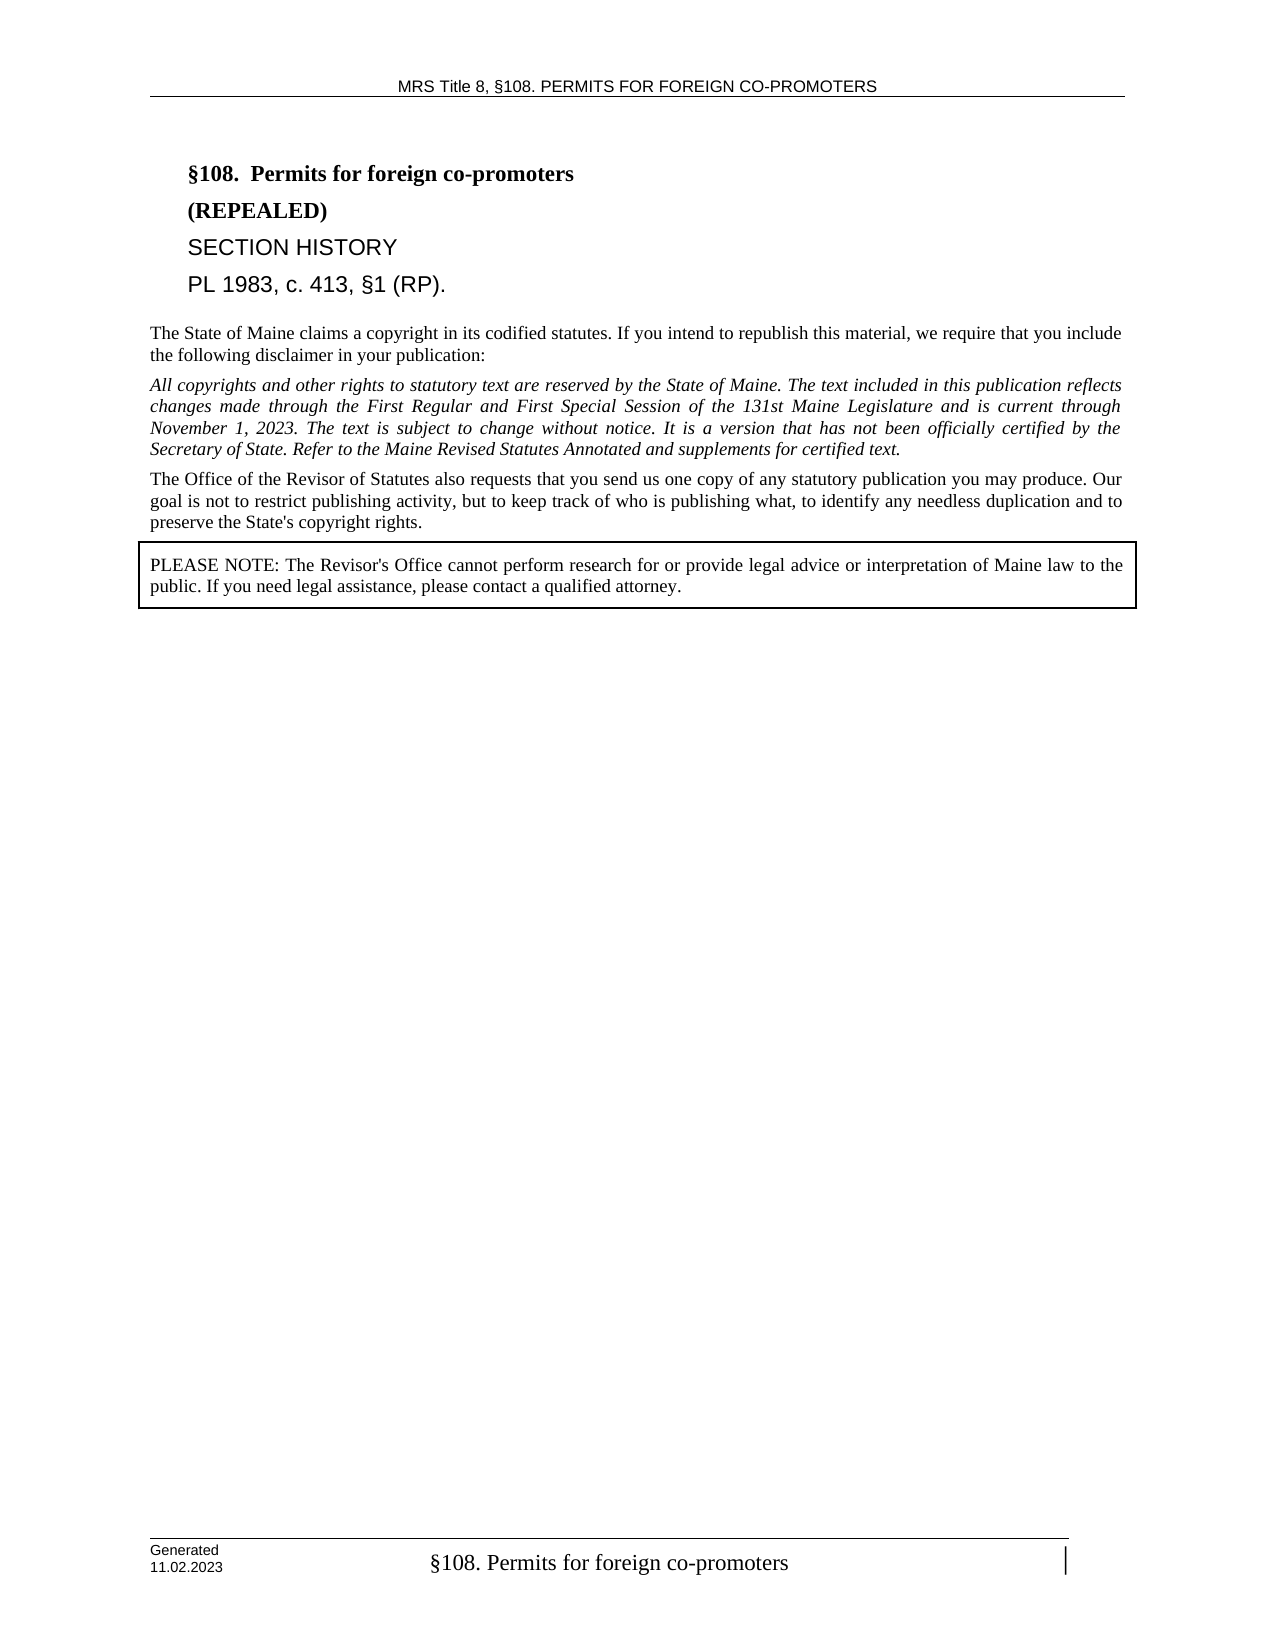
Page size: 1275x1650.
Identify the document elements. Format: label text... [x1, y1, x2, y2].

text The Office of the Revisor of Statutes also requests that you send us one copy of any statutory publication you may produce. Our goal is not to restrict publishing activity, but to keep track of who is publishing what, to identify any needless duplication and to preserve the State's copyright rights. [150, 468, 1125, 533]
text (REPEALED) [187, 197, 1125, 223]
text All copyrights and other rights to statutory text are reserved by the State of Maine. The text included in this publication reflects changes made through the First Regular and First Special Session of the 131st Maine Legislature and is current through November 1, 2023 . The text is subject to change without notice. It is a version that has not been officially certified by the Secretary of State. Refer to the Maine Revised Statutes Annotated and supplements for certified text. [150, 373, 1125, 460]
text §108. Permits for foreign co-promoters [187, 160, 1125, 187]
text PLEASE NOTE: The Revisor's Office cannot perform research for or provide legal advice or interpretation of Maine law to the public. If you need legal assistance, please contact a qualified attorney. [140, 543, 1135, 607]
text PL 1983, c. 413, §1 (RP). [187, 271, 1125, 297]
text SECTION HISTORY [187, 234, 1125, 260]
text The State of Maine claims a copyright in its codified statutes. If you intend to republish this material, we require that you include the following disclaimer in your publication: [150, 322, 1125, 365]
